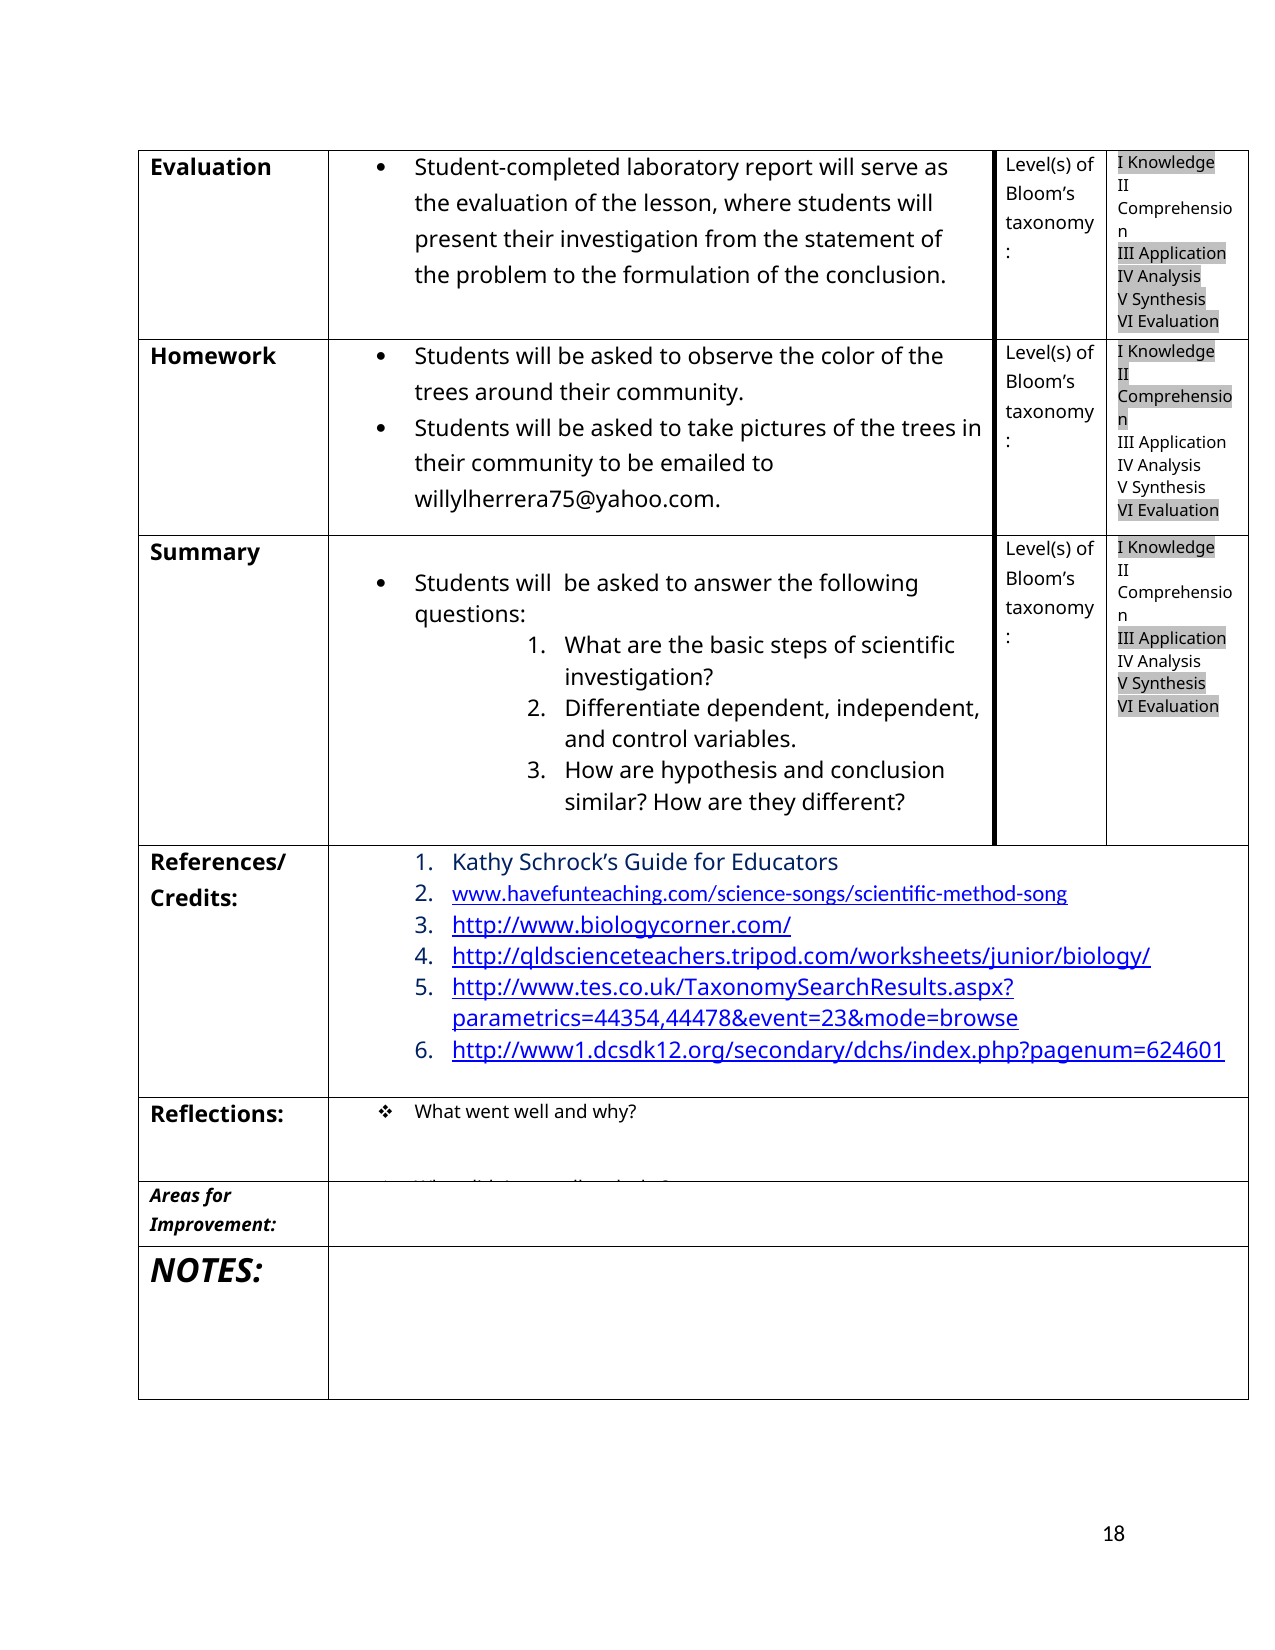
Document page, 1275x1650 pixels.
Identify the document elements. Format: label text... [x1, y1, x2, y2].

table_cell Student-completed laboratory report will serve as the evaluation of the lesson, where students will present their investigation from the statement of the problem to the formulation of the conclusion. [329, 151, 992, 338]
table_cell References/Credits: [139, 846, 328, 1097]
table_cell NOTES: [139, 1247, 328, 1398]
table_cell Level(s) of Bloom’s taxonomy: [997, 340, 1106, 534]
table_cell I Knowledge II Comprehension III Application IV Analysis V Synthesis VI Evaluation [1107, 340, 1248, 534]
table_cell Summary [139, 536, 328, 845]
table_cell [1107, 151, 1248, 338]
table_cell [329, 1247, 1248, 1398]
table_cell Level(s) of Bloom’s taxonomy: [997, 536, 1106, 845]
table_cell Kathy Schrock’s Guide for Educators www.havefunteaching.com/science-songs/scientific-method-song http://www.biologycorner.com/ http://qldscienceteachers.tripod.com/worksheets/junior/biology/ http://www.tes.co.uk/TaxonomySearchResults.aspx?parametrics=44354,44478&event=23&mode=browse http://www1.dcsdk12.org/secondary/dchs/index.php?pagenum=624601 [329, 846, 1248, 1097]
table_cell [997, 151, 1106, 338]
table_cell Homework [139, 340, 328, 534]
table_cell Students will be asked to observe the color of the trees around their community. Students will be asked to take pictures of the trees in their community to be emailed to willylherrera75@yahoo.com. [329, 340, 992, 534]
table_cell Areas for Improvement: [139, 1182, 328, 1246]
table_cell [329, 1182, 1248, 1246]
table_cell I Knowledge II Comprehension III Application IV Analysis V Synthesis VI Evaluation [1107, 536, 1248, 845]
table_cell Evaluation [139, 151, 328, 338]
table_cell Students will be asked to answer the following questions: What are the basic steps of scientific investigation? Differentiate dependent, independent, and control variables. How are hypothesis and conclusion similar? How are they different? [329, 536, 992, 845]
table_cell Reflections: [139, 1098, 328, 1181]
table_cell What went well and why? What didn’t go well and why? [329, 1098, 1248, 1181]
